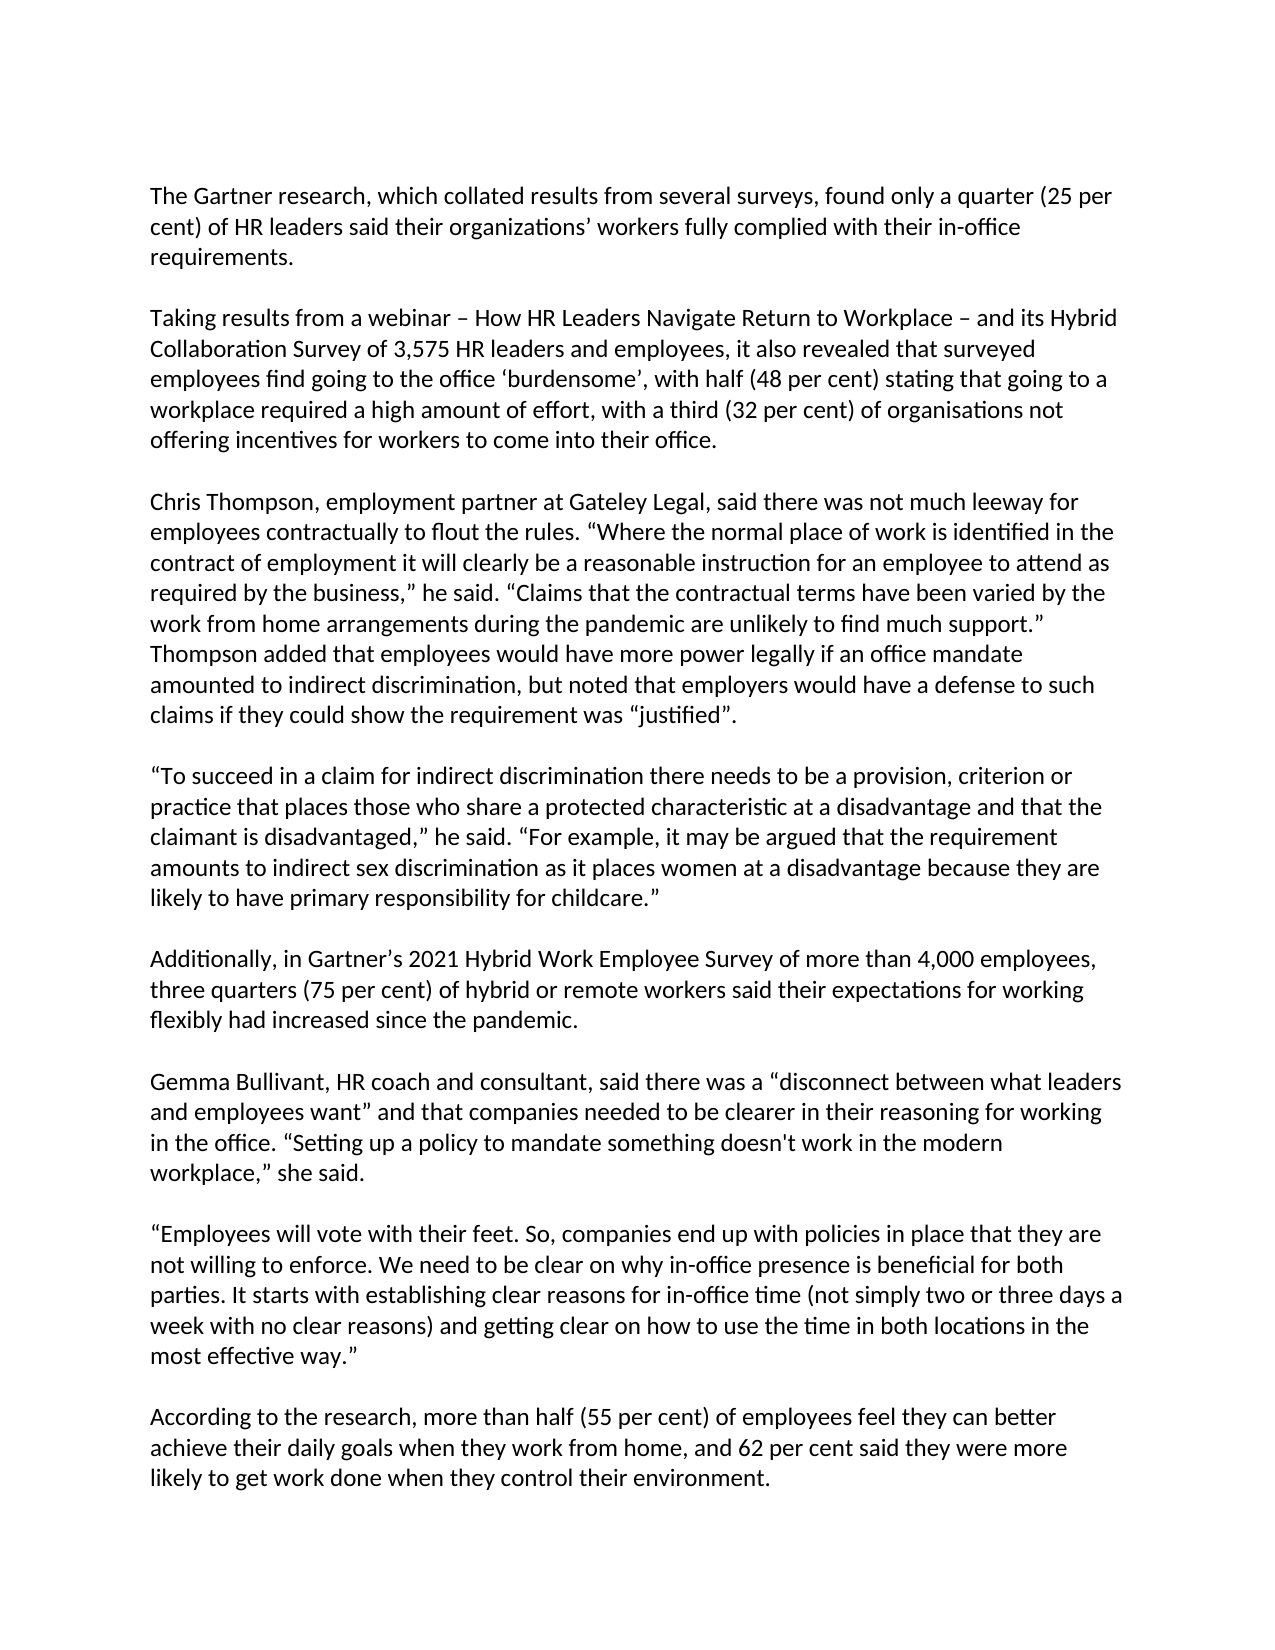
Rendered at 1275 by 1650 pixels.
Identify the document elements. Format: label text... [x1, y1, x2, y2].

text Chris Thompson, employment partner at Gateley Legal, said there was not much leeway for employees contractually to flout the rules. “Where the normal place of work is identified in the contract of employment it will clearly be a reasonable instruction for an employee to attend as required by the business,” he said. “Claims that the contractual terms have been varied by the work from home arrangements during the pandemic are unlikely to find much support.” [150, 486, 1125, 638]
text Thompson added that employees would have more power legally if an office mandate amounted to indirect discrimination, but noted that employers would have a defense to such claims if they could show the requirement was “justified”. [150, 638, 1125, 730]
text Taking results from a webinar – How HR Leaders Navigate Return to Workplace – and its Hybrid Collaboration Survey of 3,575 HR leaders and employees, it also revealed that surveyed employees find going to the office ‘burdensome’, with half (48 per cent) stating that going to a workplace required a high amount of effort, with a third (32 per cent) of organisations not offering incentives for workers to come into their office. [150, 303, 1125, 455]
text According to the research, more than half (55 per cent) of employees feel they can better achieve their daily goals when they work from home, and 62 per cent said they were more likely to get work done when they control their environment. [150, 1401, 1125, 1493]
text “Employees will vote with their feet. So, companies end up with policies in place that they are not willing to enforce. We need to be clear on why in-office presence is beneficial for both parties. It starts with establishing clear reasons for in-office time (not simply two or three days a week with no clear reasons) and getting clear on how to use the time in both locations in the most effective way.” [150, 1218, 1125, 1371]
text Gemma Bullivant, HR coach and consultant, said there was a “disconnect between what leaders and employees want” and that companies needed to be clearer in their reasoning for working in the office. “Setting up a policy to mandate something doesn't work in the modern workplace,” she said. [150, 1066, 1125, 1188]
text Additionally, in Gartner’s 2021 Hybrid Work Employee Survey of more than 4,000 employees, three quarters (75 per cent) of hybrid or remote workers said their expectations for working flexibly had increased since the pandemic. [150, 943, 1125, 1035]
text The Gartner research, which collated results from several surveys, found only a quarter (25 per cent) of HR leaders said their organizations’ workers fully complied with their in-office requirements. [150, 181, 1125, 272]
text “To succeed in a claim for indirect discrimination there needs to be a provision, criterion or practice that places those who share a protected characteristic at a disadvantage and that the claimant is disadvantaged,” he said. “For example, it may be argued that the requirement amounts to indirect sex discrimination as it places women at a disadvantage because they are likely to have primary responsibility for childcare.” [150, 760, 1125, 913]
